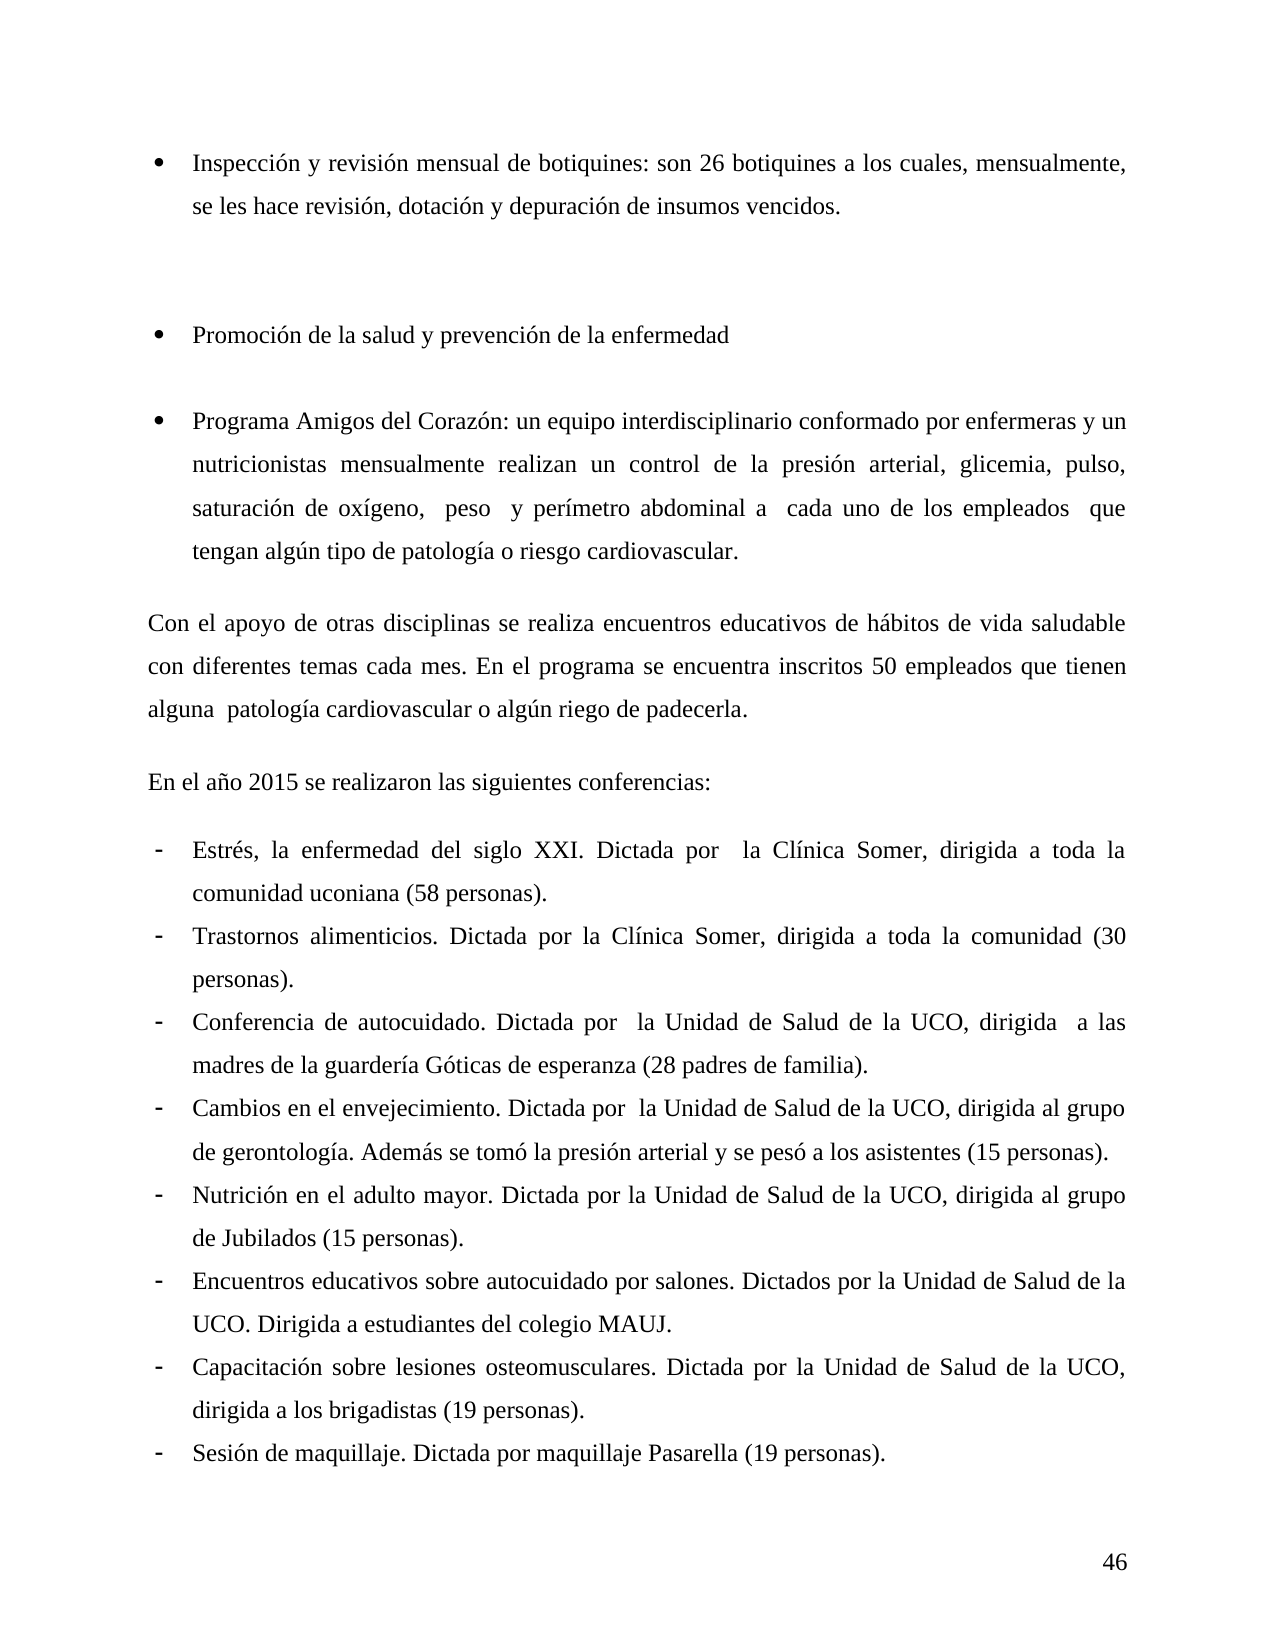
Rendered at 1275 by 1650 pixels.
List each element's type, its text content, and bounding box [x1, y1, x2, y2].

list Programa Amigos del Corazón: un equipo interdisciplinario conformado por enfermeras y un nutricionistas mensualmente realizan un control de la presión arterial, glicemia, pulso, saturación de oxígeno, peso y perímetro abdominal a cada uno de los empleados que tengan algún tipo de patología o riesgo cardiovascular. [154, 406, 1127, 564]
list Sesión de maquillaje. Dictada por maquillaje Pasarella (19 personas). [154, 1438, 1127, 1467]
text Con el apoyo de otras disciplinas se realiza encuentros educativos de hábitos de vida saludable con diferentes temas cada mes. En el programa se encuentra inscritos 50 empleados que tienen alguna patología cardiovascular o algún riego de padecerla. [148, 608, 1127, 723]
list Inspección y revisión mensual de botiquines: son 26 botiquines a los cuales, mensualmente, se les hace revisión, dotación y depuración de insumos vencidos. [154, 148, 1127, 219]
list Cambios en el envejecimiento. Dictada por la Unidad de Salud de la UCO, dirigida al grupo de gerontología. Además se tomó la presión arterial y se pesó a los asistentes (15 personas). [154, 1093, 1127, 1165]
list Nutrición en el adulto mayor. Dictada por la Unidad de Salud de la UCO, dirigida al grupo de Jubilados (15 personas). [154, 1180, 1127, 1252]
list Promoción de la salud y prevención de la enfermedad [154, 320, 1127, 349]
list Trastornos alimenticios. Dictada por la Clínica Somer, dirigida a toda la comunidad (30 personas). [154, 921, 1127, 993]
list Encuentros educativos sobre autocuidado por salones. Dictados por la Unidad de Salud de la UCO. Dirigida a estudiantes del colegio MAUJ. [154, 1266, 1127, 1338]
list Conferencia de autocuidado. Dictada por la Unidad de Salud de la UCO, dirigida a las madres de la guardería Góticas de esperanza (28 padres de familia). [154, 1007, 1127, 1079]
list Capacitación sobre lesiones osteomusculares. Dictada por la Unidad de Salud de la UCO, dirigida a los brigadistas (19 personas). [154, 1352, 1127, 1424]
list Estrés, la enfermedad del siglo XXI. Dictada por la Clínica Somer, dirigida a toda la comunidad uconiana (58 personas). [154, 835, 1127, 907]
text En el año 2015 se realizaron las siguientes conferencias: [148, 767, 1127, 795]
